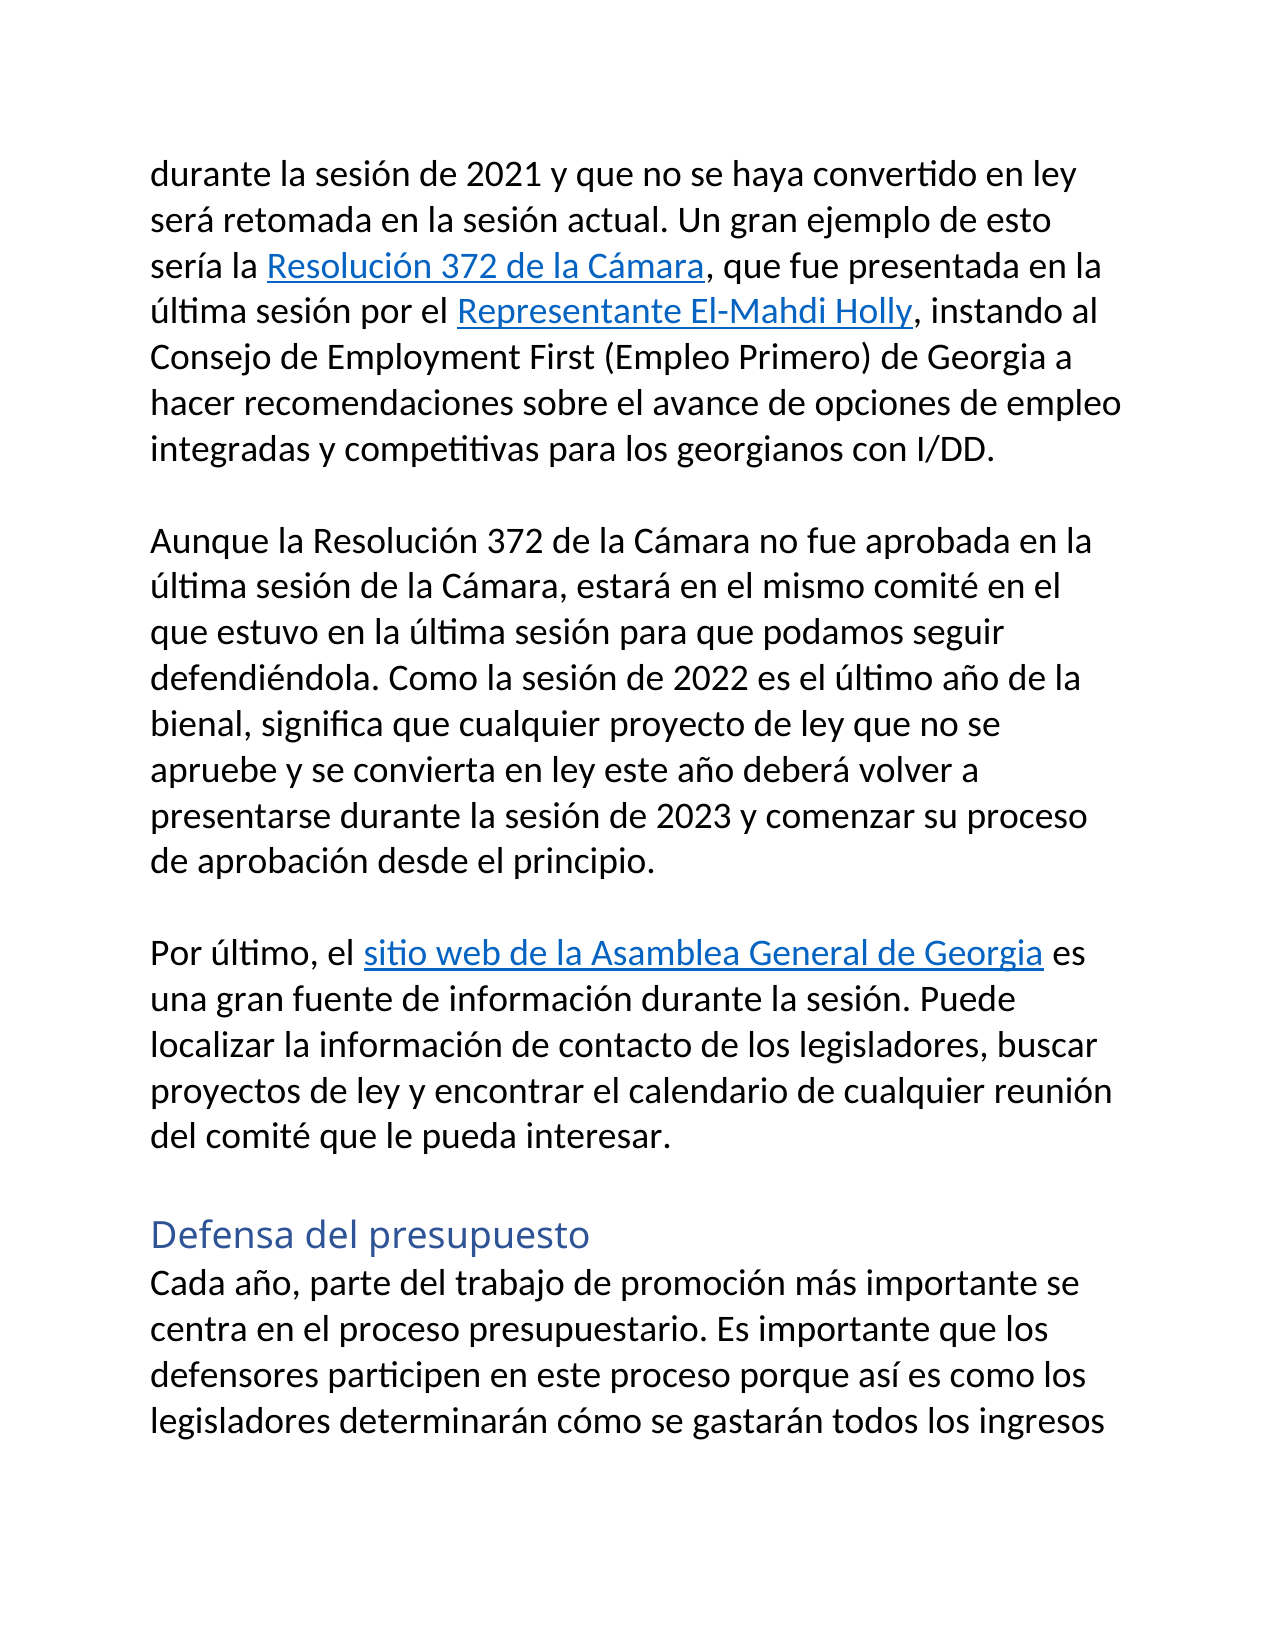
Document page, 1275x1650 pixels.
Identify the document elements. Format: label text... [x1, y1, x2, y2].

text Aunque la Resolución 372 de la Cámara no fue aprobada en la última sesión de la Cámara, estará en el mismo comité en el que estuvo en la última sesión para que podamos seguir defendiéndola. Como la sesión de 2022 es el último año de la bienal, significa que cualquier proyecto de ley que no se apruebe y se convierta en ley este año deberá volver a presentarse durante la sesión de 2023 y comenzar su proceso de aprobación desde el principio. [150, 517, 1125, 883]
subtitle Defensa del presupuesto [150, 1208, 1125, 1259]
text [150, 1259, 1125, 1443]
text Por último, el sitio web de la Asamblea General de Georgia es una gran fuente de información durante la sesión. Puede localizar la información de contacto de los legisladores, buscar proyectos de ley y encontrar el calendario de cualquier reunión del comité que le pueda interesar. [150, 929, 1125, 1158]
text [150, 150, 1125, 471]
